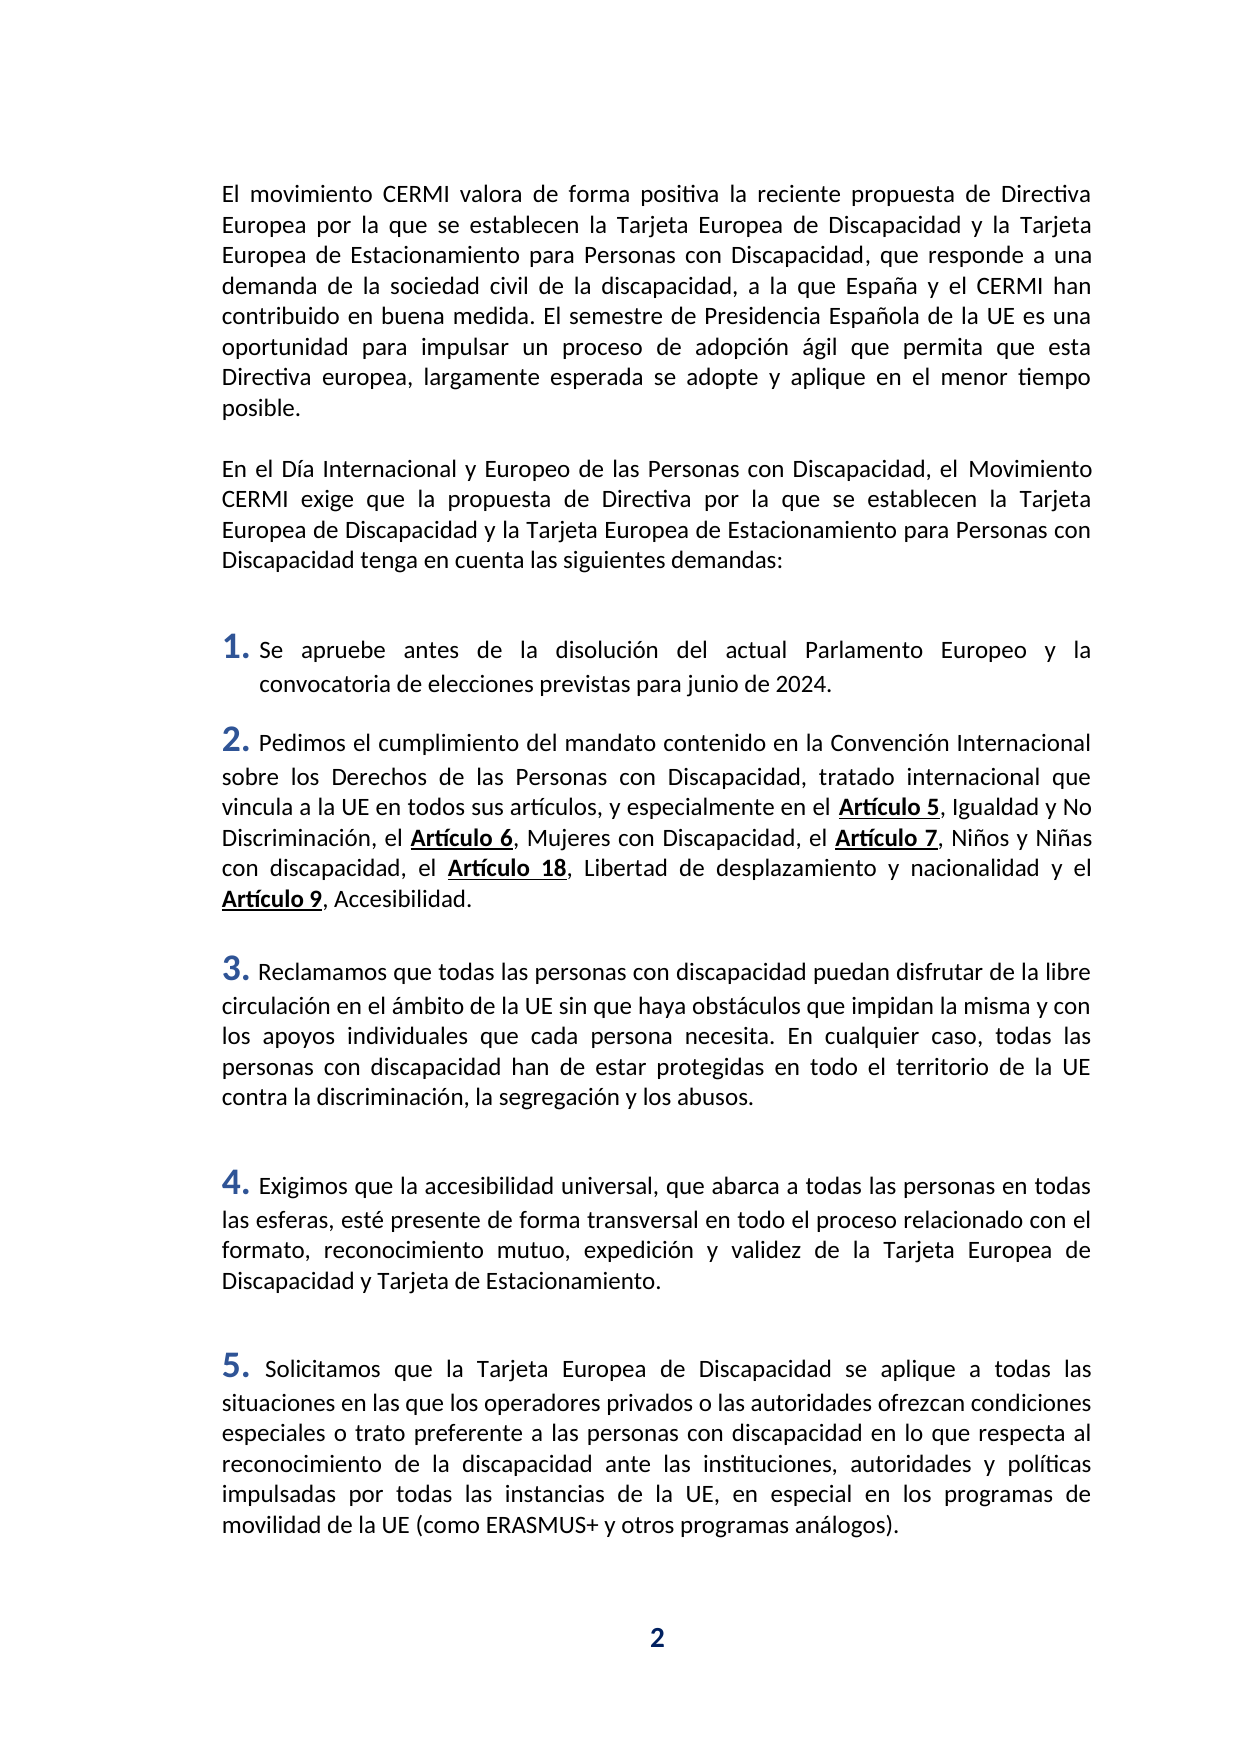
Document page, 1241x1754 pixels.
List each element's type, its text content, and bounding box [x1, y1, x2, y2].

list Se apruebe antes de la disolución del actual Parlamento Europeo y la convocatoria de elecciones previstas para junio de 2024. [222, 622, 1092, 698]
text 2. Pedimos el cumplimiento del mandato contenido en la Convención Internacional sobre los Derechos de las Personas con Discapacidad, tratado internacional que vincula a la UE en todos sus artículos, y especialmente en el Artículo 5, Igualdad y No Discriminación, el Artículo 6, Mujeres con Discapacidad, el Artículo 7, Niños y Niñas con discapacidad, el Artículo 18, Libertad de desplazamiento y nacionalidad y el Artículo 9, Accesibilidad. [222, 715, 1092, 914]
text En el Día Internacional y Europeo de las Personas con Discapacidad, el Movimiento CERMI exige que la propuesta de Directiva por la que se establecen la Tarjeta Europea de Discapacidad y la Tarjeta Europea de Estacionamiento para Personas con Discapacidad tenga en cuenta las siguientes demandas: [222, 453, 1092, 575]
text El movimiento CERMI valora de forma positiva la reciente propuesta de Directiva Europea por la que se establecen la Tarjeta Europea de Discapacidad y la Tarjeta Europea de Estacionamiento para Personas con Discapacidad, que responde a una demanda de la sociedad civil de la discapacidad, a la que España y el CERMI han contribuido en buena medida. El semestre de Presidencia Española de la UE es una oportunidad para impulsar un proceso de adopción ágil que permita que esta Directiva europea, largamente esperada se adopte y aplique en el menor tiempo posible. [222, 178, 1092, 422]
text 4. Exigimos que la accesibilidad universal, que abarca a todas las personas en todas las esferas, esté presente de forma transversal en todo el proceso relacionado con el formato, reconocimiento mutuo, expedición y validez de la Tarjeta Europea de Discapacidad y Tarjeta de Estacionamiento. [222, 1158, 1092, 1295]
text 3. Reclamamos que todas las personas con discapacidad puedan disfrutar de la libre circulación en el ámbito de la UE sin que haya obstáculos que impidan la misma y con los apoyos individuales que cada persona necesita. En cualquier caso, todas las personas con discapacidad han de estar protegidas en todo el territorio de la UE contra la discriminación, la segregación y los abusos. [222, 944, 1092, 1112]
text 5. Solicitamos que la Tarjeta Europea de Discapacidad se aplique a todas las situaciones en las que los operadores privados o las autoridades ofrezcan condiciones especiales o trato preferente a las personas con discapacidad en lo que respecta al reconocimiento de la discapacidad ante las instituciones, autoridades y políticas impulsadas por todas las instancias de la UE, en especial en los programas de movilidad de la UE (como ERASMUS+ y otros programas análogos). [222, 1341, 1092, 1539]
